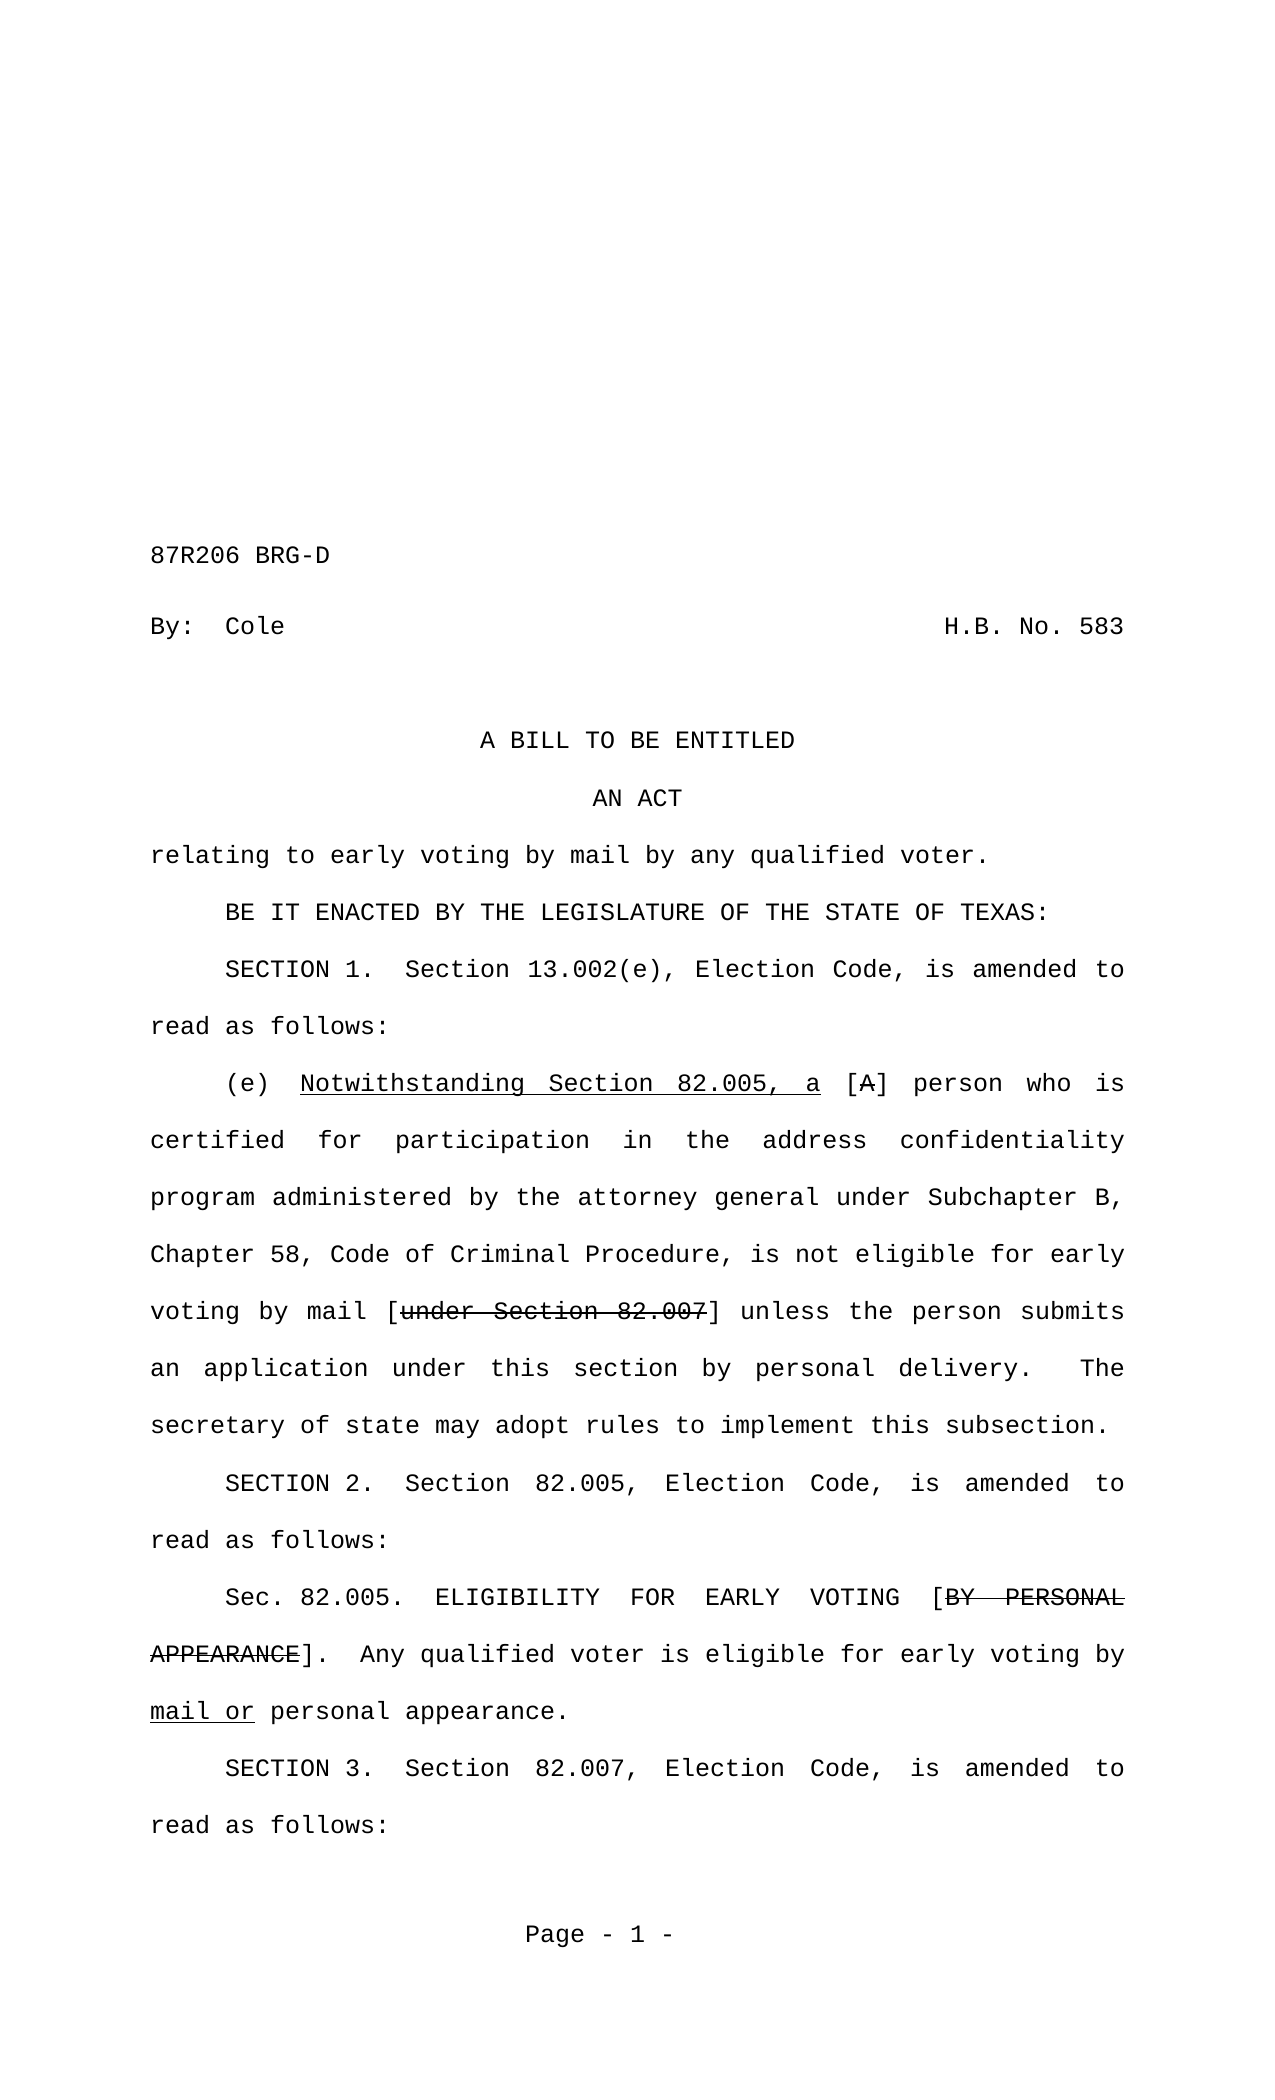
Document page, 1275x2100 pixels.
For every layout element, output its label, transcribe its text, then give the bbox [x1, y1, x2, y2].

text relating to early voting by mail by any qualified voter. [150, 842, 1125, 871]
text SECTION 2. Section 82.005, Election Code, is amended to read as follows: [150, 1470, 1125, 1556]
text SECTION 1. Section 13.002(e), Election Code, is amended to read as follows: [150, 956, 1125, 1042]
text AN ACT [150, 785, 1125, 813]
text Sec. 82.005. ELIGIBILITY FOR EARLY VOTING [BY PERSONAL APPEARANCE]. Any qualified voter is eligible for early voting by mail or personal appearance. [150, 1584, 1125, 1727]
text SECTION 3. Section 82.007, Election Code, is amended to read as follows: [150, 1755, 1125, 1841]
text BE IT ENACTED BY THE LEGISLATURE OF THE STATE OF TEXAS: [150, 899, 1125, 928]
text A BILL TO BE ENTITLED [150, 728, 1125, 756]
text (e) Notwithstanding Section 82.005, a [A] person who is certified for participation in the address confidentiality program administered by the attorney general under Subchapter B, Chapter 58, Code of Criminal Procedure, is not eligible for early voting by mail [under Section 82.007] unless the person submits an application under this section by personal delivery. The secretary of state may adopt rules to implement this subsection. [150, 1070, 1125, 1441]
text By: Cole H.B. No. 583 [150, 614, 1125, 642]
text 87R206 BRG-D [150, 542, 1125, 571]
